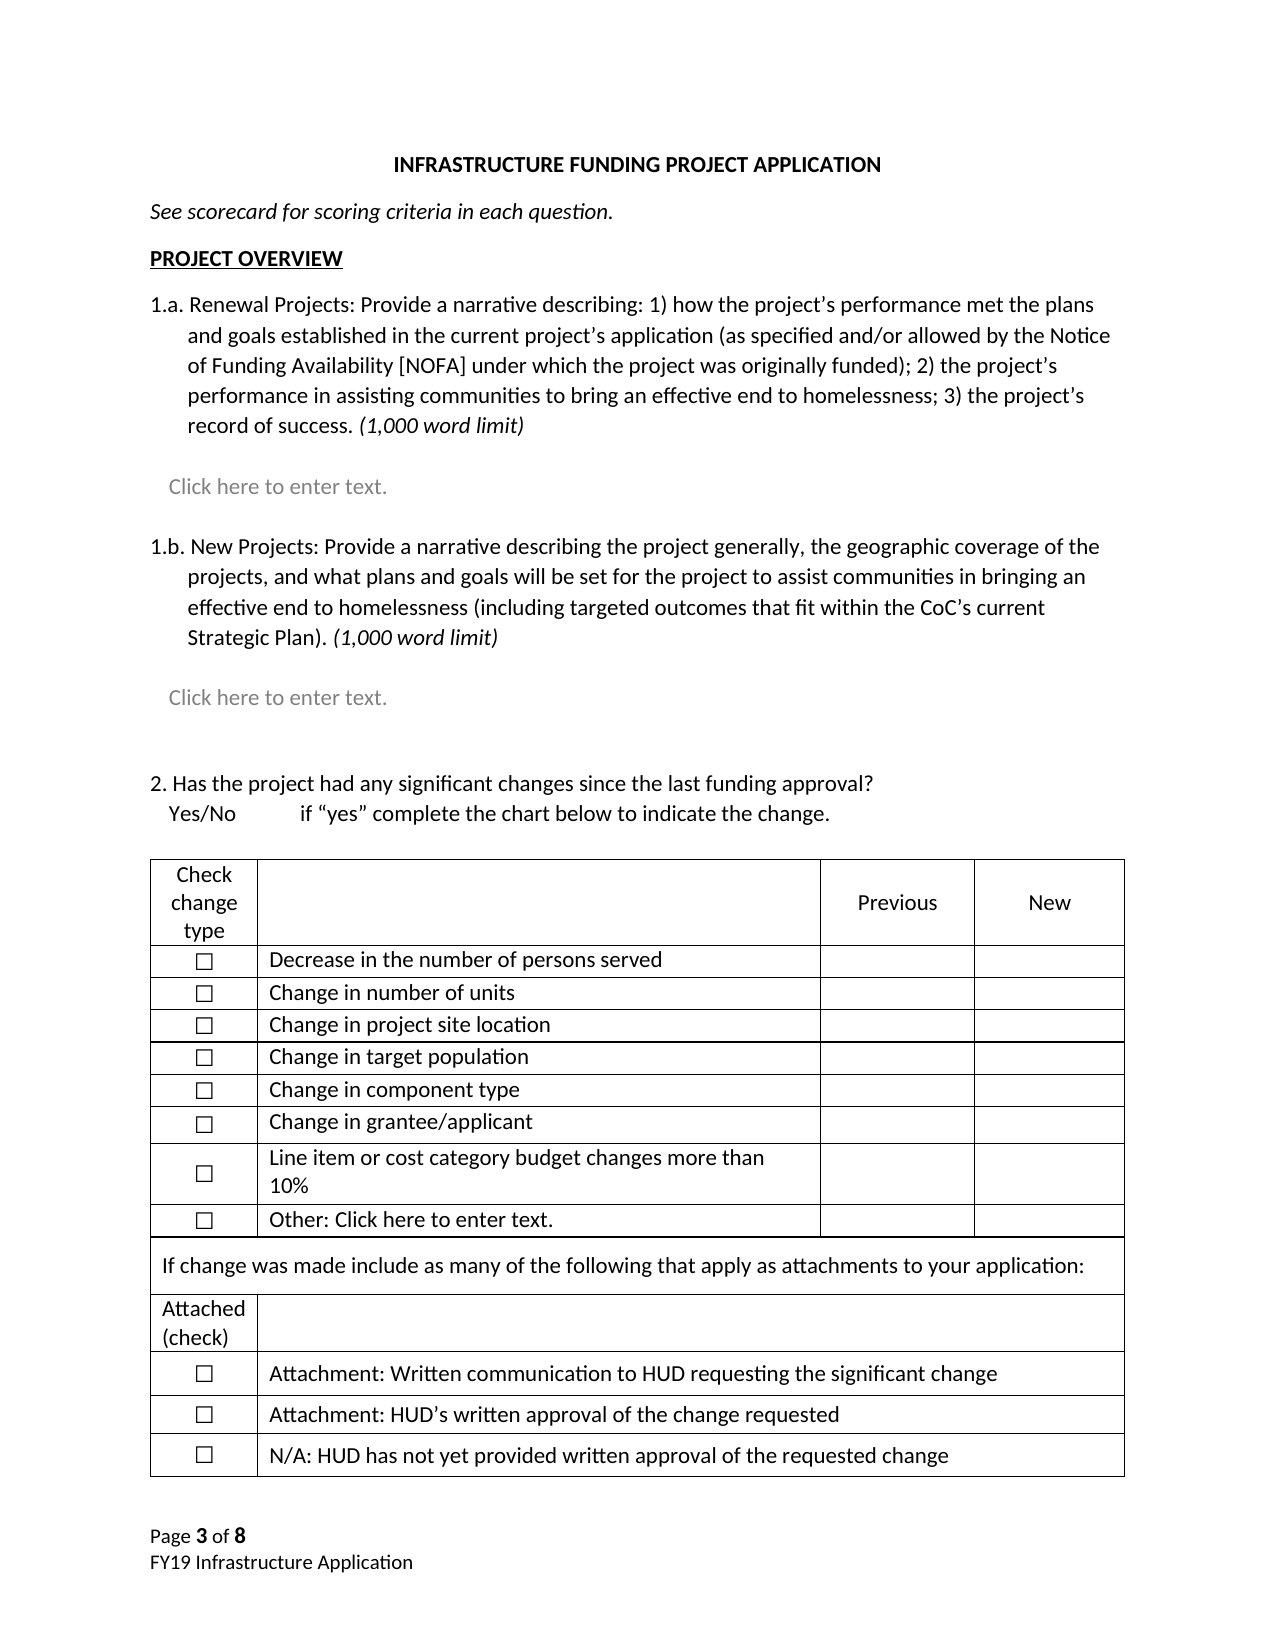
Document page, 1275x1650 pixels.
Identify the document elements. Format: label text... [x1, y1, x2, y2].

table_cell Change in project site location [258, 1010, 820, 1041]
table_cell Change in grantee/applicant [258, 1107, 820, 1142]
table_cell Attached (check) [151, 1295, 257, 1351]
table_cell N/A: HUD has not yet provided written approval of the requested change [258, 1434, 1124, 1476]
table_cell Attachment: HUD’s written approval of the change requested [258, 1396, 1124, 1433]
table_header Previous [821, 860, 974, 944]
table_cell Decrease in the number of persons served [258, 946, 820, 977]
table_cell Change in component type [258, 1075, 820, 1106]
text 1.a. Renewal Projects: Provide a narrative describing: 1) how the project’s performance met the plans and goals established in the current project’s application (as specified and/or allowed by the Notice of Funding Availability [NOFA] under which the project was originally funded); 2) the project’s performance in assisting communities to bring an effective end to homelessness; 3) the project’s record of success. (1,000 word limit) [150, 291, 1125, 439]
text See scorecard for scoring criteria in each question. [150, 197, 1125, 225]
table_cell [258, 1295, 1124, 1351]
text 2. Has the project had any significant changes since the last funding approval? [150, 769, 1125, 797]
text PROJECT OVERVIEW [150, 244, 1125, 272]
table_cell Line item or cost category budget changes more than 10% [258, 1144, 820, 1204]
table_header Check change type [151, 860, 257, 944]
table_header New [975, 860, 1124, 944]
table_cell Attachment: Written communication to HUD requesting the significant change [258, 1352, 1124, 1394]
text if “yes” complete the chart below to indicate the change. [169, 799, 1125, 827]
table_cell If change was made include as many of the following that apply as attachments to your application: [151, 1238, 1124, 1293]
table_header [258, 860, 820, 944]
text 1.b. New Projects: Provide a narrative describing the project generally, the geographic coverage of the projects, and what plans and goals will be set for the project to assist communities in bringing an effective end to homelessness (including targeted outcomes that fit within the CoC’s current Strategic Plan). (1,000 word limit) [150, 532, 1125, 651]
table_cell Other: [258, 1205, 820, 1236]
text INFRASTRUCTURE FUNDING PROJECT APPLICATION [150, 150, 1125, 178]
table_cell Change in number of units [258, 978, 820, 1009]
table_cell Change in target population [258, 1043, 820, 1074]
